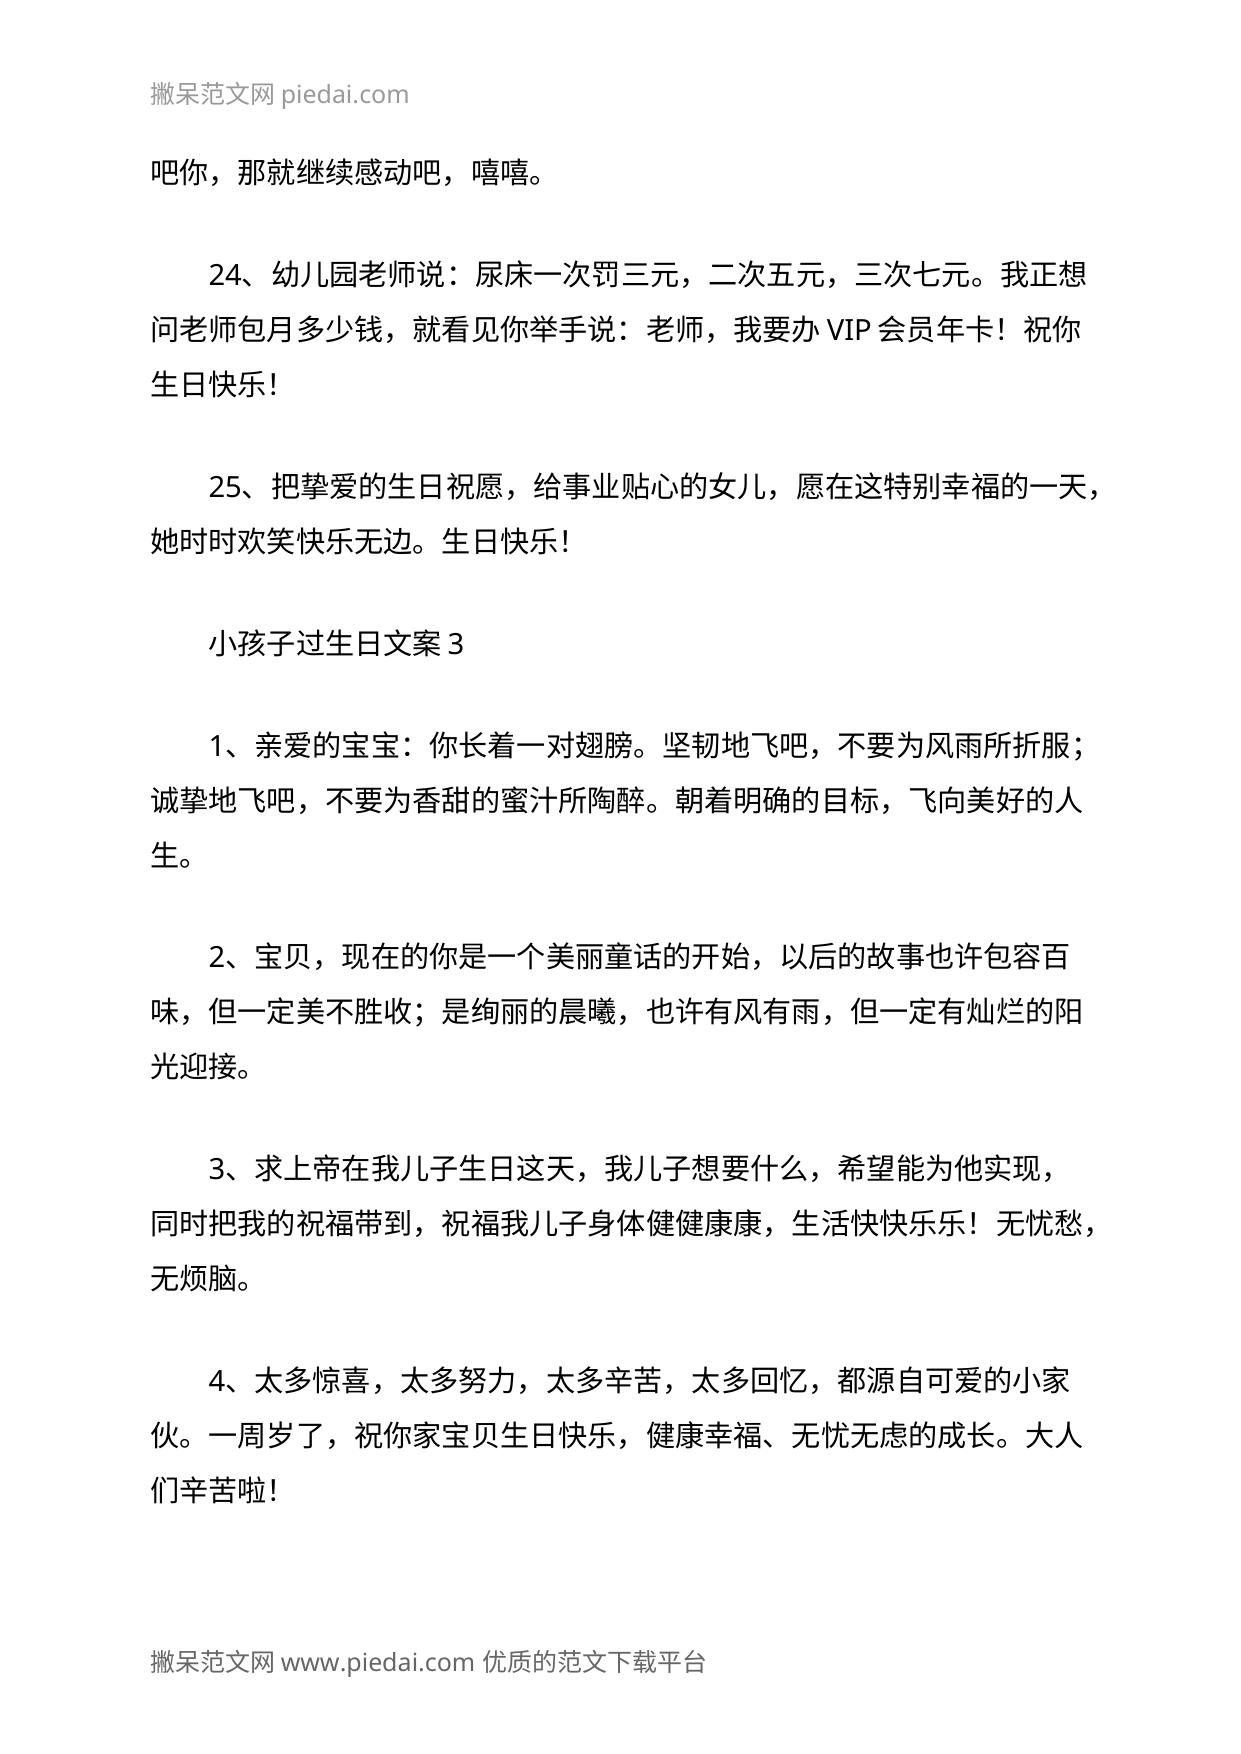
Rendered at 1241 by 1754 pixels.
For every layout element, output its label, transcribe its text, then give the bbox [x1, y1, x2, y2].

text 小孩子过生日文案3 [150, 620, 1090, 663]
text 4、太多惊喜，太多努力，太多辛苦，太多回忆，都源自可爱的小家伙。一周岁了，祝你家宝贝生日快乐，健康幸福、无忧无虑的成长。大人们辛苦啦！ [150, 1357, 1090, 1509]
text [150, 150, 1090, 192]
text 3、求上帝在我儿子生日这天，我儿子想要什么，希望能为他实现，同时把我的祝福带到，祝福我儿子身体健健康康，生活快快乐乐！无忧愁，无烦脑。 [150, 1146, 1090, 1298]
text 1、亲爱的宝宝：你长着一对翅膀。坚韧地飞吧，不要为风雨所折服；诚挚地飞吧，不要为香甜的蜜汁所陶醉。朝着明确的目标，飞向美好的人生。 [150, 722, 1090, 874]
text 24、幼儿园老师说：尿床一次罚三元，二次五元，三次七元。我正想问老师包月多少钱，就看见你举手说：老师，我要办VIP会员年卡！祝你生日快乐！ [150, 252, 1090, 404]
text 2、宝贝，现在的你是一个美丽童话的开始，以后的故事也许包容百味，但一定美不胜收；是绚丽的晨曦，也许有风有雨，但一定有灿烂的阳光迎接。 [150, 934, 1090, 1086]
text 25、把挚爱的生日祝愿，给事业贴心的女儿，愿在这特别幸福的一天，她时时欢笑快乐无边。生日快乐！ [150, 463, 1090, 561]
